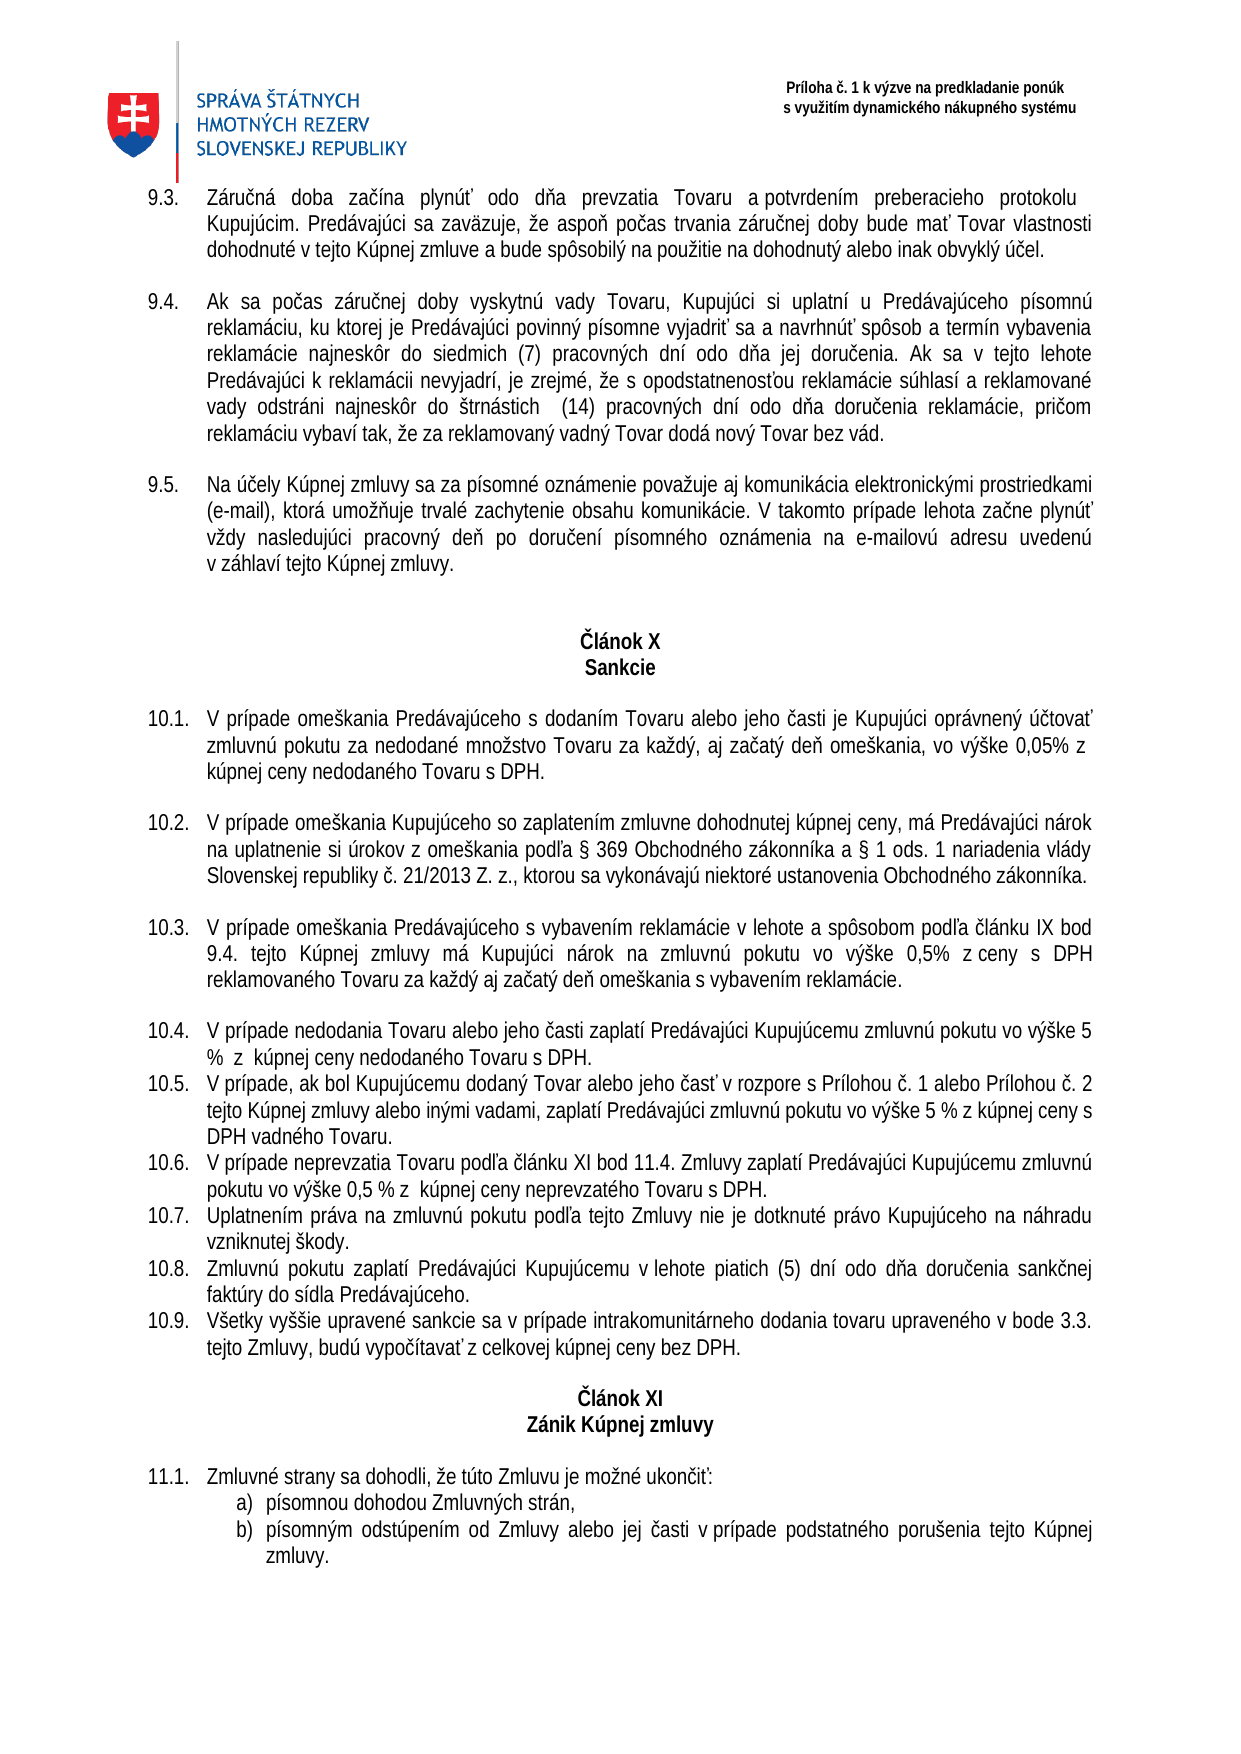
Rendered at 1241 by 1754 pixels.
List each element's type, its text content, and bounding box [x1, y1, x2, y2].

list Ak sa počas záručnej doby vyskytnú vady Tovaru, Kupujúci si uplatní u Predávajúceho písomnú reklamáciu, ku ktorej je Predávajúci povinný písomne vyjadriť sa a navrhnúť spôsob a termín vybavenia reklamácie najneskôr do siedmich (7) pracovných dní odo dňa jej doručenia. Ak sa v tejto lehote Predávajúci k reklamácii nevyjadrí, je zrejmé, že s opodstatnenosťou reklamácie súhlasí a reklamované vady odstráni najneskôr do štrnástich (14) pracovných dní odo dňa doručenia reklamácie, pričom reklamáciu vybaví tak, že za reklamovaný vadný Tovar dodá nový Tovar bez vád. [148, 288, 1093, 446]
list písomným odstúpením od Zmluvy alebo jej časti v prípade podstatného porušenia tejto Kúpnej zmluvy. [236, 1516, 1093, 1568]
list Na účely Kúpnej zmluvy sa za písomné oznámenie považuje aj komunikácia elektronickými prostriedkami (e-mail), ktorá umožňuje trvalé zachytenie obsahu komunikácie. V takomto prípade lehota začne plynúť vždy nasledujúci pracovný deň po doručení písomného oznámenia na e-mailovú adresu uvedenú v záhlaví tejto Kúpnej zmluvy. [148, 471, 1093, 576]
list V prípade omeškania Predávajúceho s dodaním Tovaru alebo jeho časti je Kupujúci oprávnený účtovať zmluvnú pokutu za nedodané množstvo Tovaru za každý, aj začatý deň omeškania, vo výške 0,05% z kúpnej ceny nedodaného Tovaru s DPH. [148, 705, 1093, 784]
list Všetky vyššie upravené sankcie sa v prípade intrakomunitárneho dodania tovaru upraveného v bode 3.3. tejto Zmluvy, budú vypočítavať z celkovej kúpnej ceny bez DPH. [148, 1307, 1093, 1360]
list V prípade nedodania Tovaru alebo jeho časti zaplatí Predávajúci Kupujúcemu zmluvnú pokutu vo výške 5 % z kúpnej ceny nedodaného Tovaru s DPH. [148, 1017, 1093, 1070]
list V prípade neprevzatia Tovaru podľa článku XI bod 11.4. Zmluvy zaplatí Predávajúci Kupujúcemu zmluvnú pokutu vo výške 0,5 % z kúpnej ceny neprevzatého Tovaru s DPH. [148, 1149, 1093, 1202]
list písomnou dohodou Zmluvných strán, [236, 1489, 1093, 1516]
list V prípade, ak bol Kupujúcemu dodaný Tovar alebo jeho časť v rozpore s Prílohou č. 1 alebo Prílohou č. 2 tejto Kúpnej zmluvy alebo inými vadami, zaplatí Predávajúci zmluvnú pokutu vo výške 5 % z kúpnej ceny s DPH vadného Tovaru. [148, 1070, 1093, 1149]
text Článok XI [148, 1385, 1093, 1411]
picture [56, 41, 461, 207]
list Zmluvnú pokutu zaplatí Predávajúci Kupujúcemu v lehote piatich (5) dní odo dňa doručenia sankčnej faktúry do sídla Predávajúceho. [148, 1255, 1093, 1307]
list V prípade omeškania Predávajúceho s vybavením reklamácie v lehote a spôsobom podľa článku IX bod 9.4. tejto Kúpnej zmluvy má Kupujúci nárok na zmluvnú pokutu vo výške 0,5% z ceny s DPH reklamovaného Tovaru za každý aj začatý deň omeškania s vybavením reklamácie. [148, 913, 1093, 992]
list Zmluvné strany sa dohodli, že túto Zmluvu je možné ukončiť: [148, 1463, 1093, 1489]
text Zánik Kúpnej zmluvy [148, 1411, 1093, 1438]
text Sankcie [148, 654, 1093, 680]
text Článok X [148, 628, 1093, 654]
list Uplatnením práva na zmluvnú pokutu podľa tejto Zmluvy nie je dotknuté právo Kupujúceho na náhradu vzniknutej škody. [148, 1202, 1093, 1255]
list Záručná doba začína plynúť odo dňa prevzatia Tovaru a potvrdením preberacieho protokolu Kupujúcim. Predávajúci sa zaväzuje, že aspoň počas trvania záručnej doby bude mať Tovar vlastnosti dohodnuté v tejto Kúpnej zmluve a bude spôsobilý na použitie na dohodnutý alebo inak obvyklý účel. [148, 184, 1093, 263]
list V prípade omeškania Kupujúceho so zaplatením zmluvne dohodnutej kúpnej ceny, má Predávajúci nárok na uplatnenie si úrokov z omeškania podľa § 369 Obchodného zákonníka a § 1 ods. 1 nariadenia vlády Slovenskej republiky č. 21/2013 Z. z., ktorou sa vykonávajú niektoré ustanovenia Obchodného zákonníka. [148, 809, 1093, 888]
